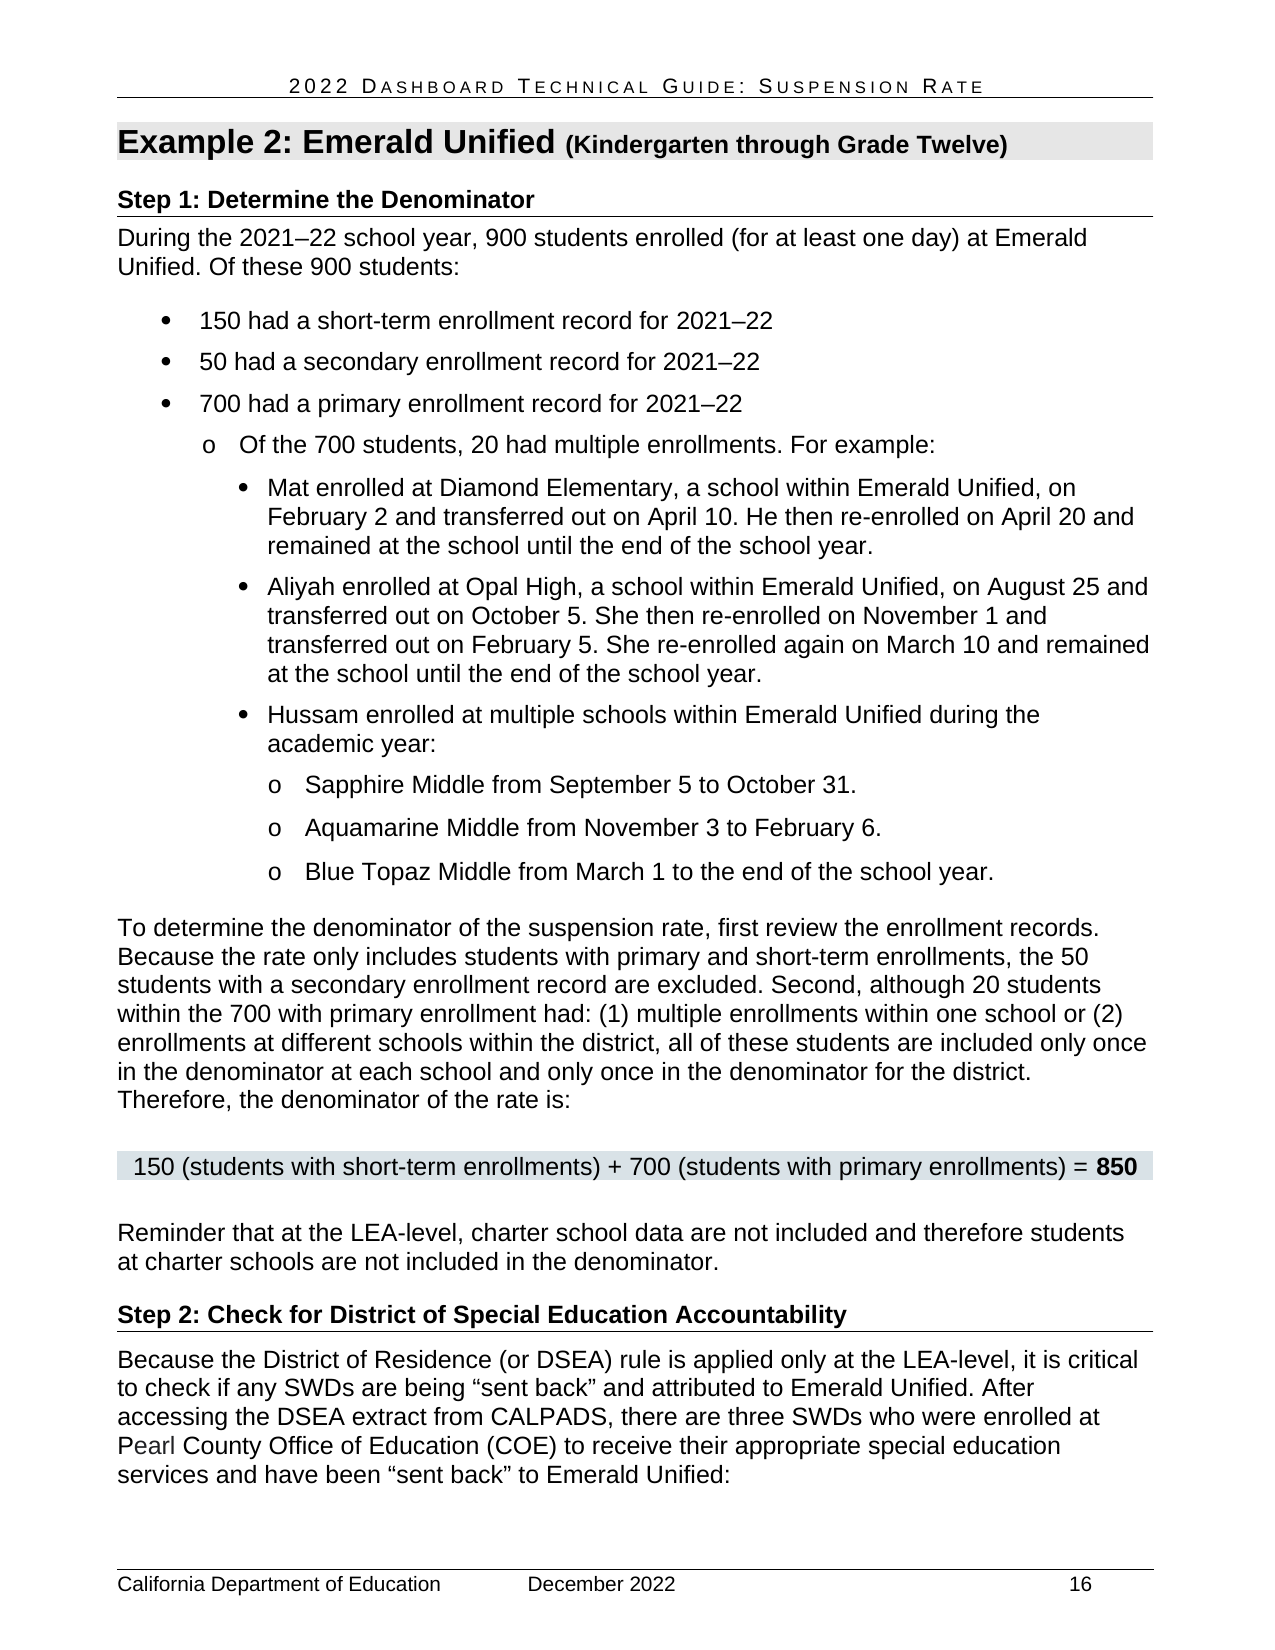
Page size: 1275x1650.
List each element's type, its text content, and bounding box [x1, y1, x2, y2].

list Hussam enrolled at multiple schools within Emerald Unified during the academic year: [239, 700, 1153, 757]
text Reminder that at the LEA-level, charter school data are not included and therefore students at charter schools are not included in the denominator. [117, 1218, 1153, 1275]
text To determine the denominator of the suspension rate, first review the enrollment records. Because the rate only includes students with primary and short-term enrollments, the 50 students with a secondary enrollment record are excluded. Second, although 20 students within the 700 with primary enrollment had: (1) multiple enrollments within one school or (2) enrollments at different schools within the district, all of these students are included only once in the denominator at each school and only once in the denominator for the district. Therefore, the denominator of the rate is: [117, 913, 1153, 1114]
list 150 had a short-term enrollment record for 2021–22 [162, 306, 1153, 335]
subtitle Step 2: Check for District of Special Education Accountability [117, 1300, 1153, 1331]
text Because the District of Residence (or DSEA) rule is applied only at the LEA-level, it is critical to check if any SWDs are being “sent back” and attributed to Emerald Unified. After accessing the DSEA extract from CALPADS, there are three SWDs who were enrolled at Pearl County Office of Education (COE) to receive their appropriate special education services and have been “sent back” to Emerald Unified: [117, 1344, 1153, 1488]
text 150 (students with short-term enrollments) + 700 (students with primary enrollments) = 850 [117, 1151, 1153, 1180]
subtitle Example 2: Emerald Unified (Kindergarten through Grade Twelve) [117, 122, 1153, 160]
list Blue Topaz Middle from March 1 to the end of the school year. [267, 857, 1153, 888]
list Aquamarine Middle from November 3 to February 6. [267, 813, 1153, 844]
subtitle Step 1: Determine the Denominator [117, 185, 1153, 216]
list Mat enrolled at Diamond Elementary, a school within Emerald Unified, on February 2 and transferred out on April 10. He then re-enrolled on April 20 and remained at the school until the end of the school year. [239, 473, 1153, 560]
list Of the 700 students, 20 had multiple enrollments. For example: [201, 430, 1153, 461]
text During the 2021–22 school year, 900 students enrolled (for at least one day) at Emerald Unified. Of these 900 students: [117, 223, 1153, 281]
list Aliyah enrolled at Opal High, a school within Emerald Unified, on August 25 and transferred out on October 5. She then re-enrolled on November 1 and transferred out on February 5. She re-enrolled again on March 10 and remained at the school until the end of the school year. [239, 572, 1153, 687]
list Sapphire Middle from September 5 to October 31. [267, 770, 1153, 801]
list 50 had a secondary enrollment record for 2021–22 [162, 347, 1153, 376]
list 700 had a primary enrollment record for 2021–22 [162, 388, 1153, 417]
